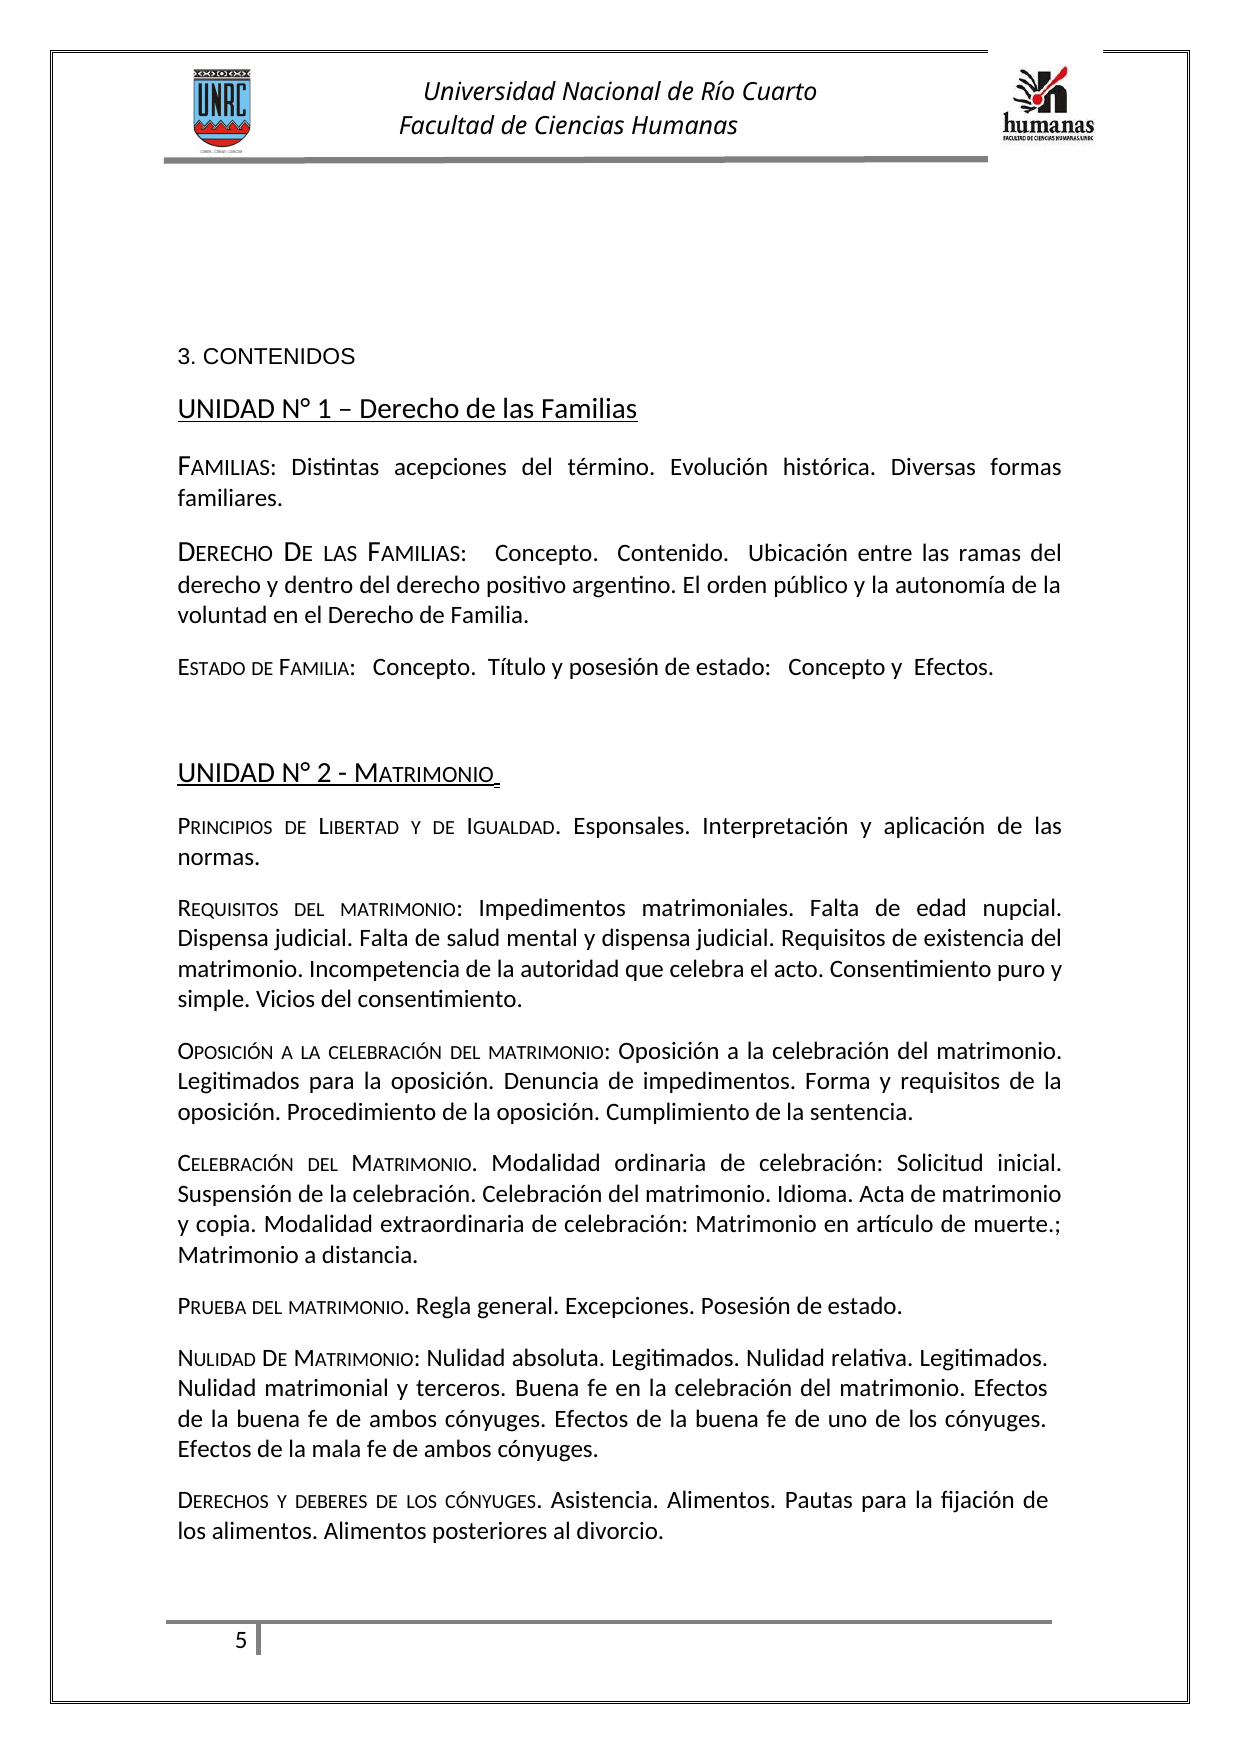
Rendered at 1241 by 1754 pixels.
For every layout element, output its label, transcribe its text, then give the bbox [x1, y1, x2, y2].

text Requisitos del matrimonio: Impedimentos matrimoniales. Falta de edad nupcial. Dispensa judicial. Falta de salud mental y dispensa judicial. Requisitos de existencia del matrimonio. Incompetencia de la autoridad que celebra el acto. Consentimiento puro y simple. Vicios del consentimiento. [177, 892, 1063, 1014]
text Derechos y deberes de los cónyuges. Asistencia. Alimentos. Pautas para la fijación de los alimentos. Alimentos posteriores al divorcio. [177, 1484, 1049, 1546]
picture [193, 69, 251, 153]
text UNIDAD N° 1 – Derecho de las Familias [177, 390, 1049, 426]
text Derecho De las Familias: Concepto. Contenido. Ubicación entre las ramas del derecho y dentro del derecho positivo argentino. El orden público y la autonomía de la voluntad en el Derecho de Familia. [177, 533, 1063, 630]
text Estado de Familia: Concepto. Título y posesión de estado: Concepto y Efectos. [177, 651, 1063, 682]
text Nulidad De Matrimonio: Nulidad absoluta. Legitimados. Nulidad relativa. Legitimados. Nulidad matrimonial y terceros. Buena fe en la celebración del matrimonio. Efectos de la buena fe de ambos cónyuges. Efectos de la buena fe de uno de los cónyuges. Efectos de la mala fe de ambos cónyuges. [177, 1342, 1049, 1464]
text Celebración del Matrimonio. Modalidad ordinaria de celebración: Solicitud inicial. Suspensión de la celebración. Celebración del matrimonio. Idioma. Acta de matrimonio y copia. Modalidad extraordinaria de celebración: Matrimonio en artículo de muerte.; Matrimonio a distancia. [177, 1147, 1063, 1269]
text 3. CONTENIDOS [177, 343, 1063, 369]
text Familias: Distintas acepciones del término. Evolución histórica. Diversas formas familiares. [177, 447, 1063, 513]
text Prueba del matrimonio. Regla general. Excepciones. Posesión de estado. [177, 1290, 1063, 1321]
text UNIDAD N° 2 - Matrimonio [177, 754, 1063, 789]
text Principios de Libertad y de Igualdad. Esponsales. Interpretación y aplicación de las normas. [177, 810, 1063, 871]
text Oposición a la celebración del matrimonio: Oposición a la celebración del matrimonio. Legitimados para la oposición. Denuncia de impedimentos. Forma y requisitos de la oposición. Procedimiento de la oposición. Cumplimiento de la sentencia. [177, 1035, 1063, 1127]
picture [988, 38, 1104, 170]
